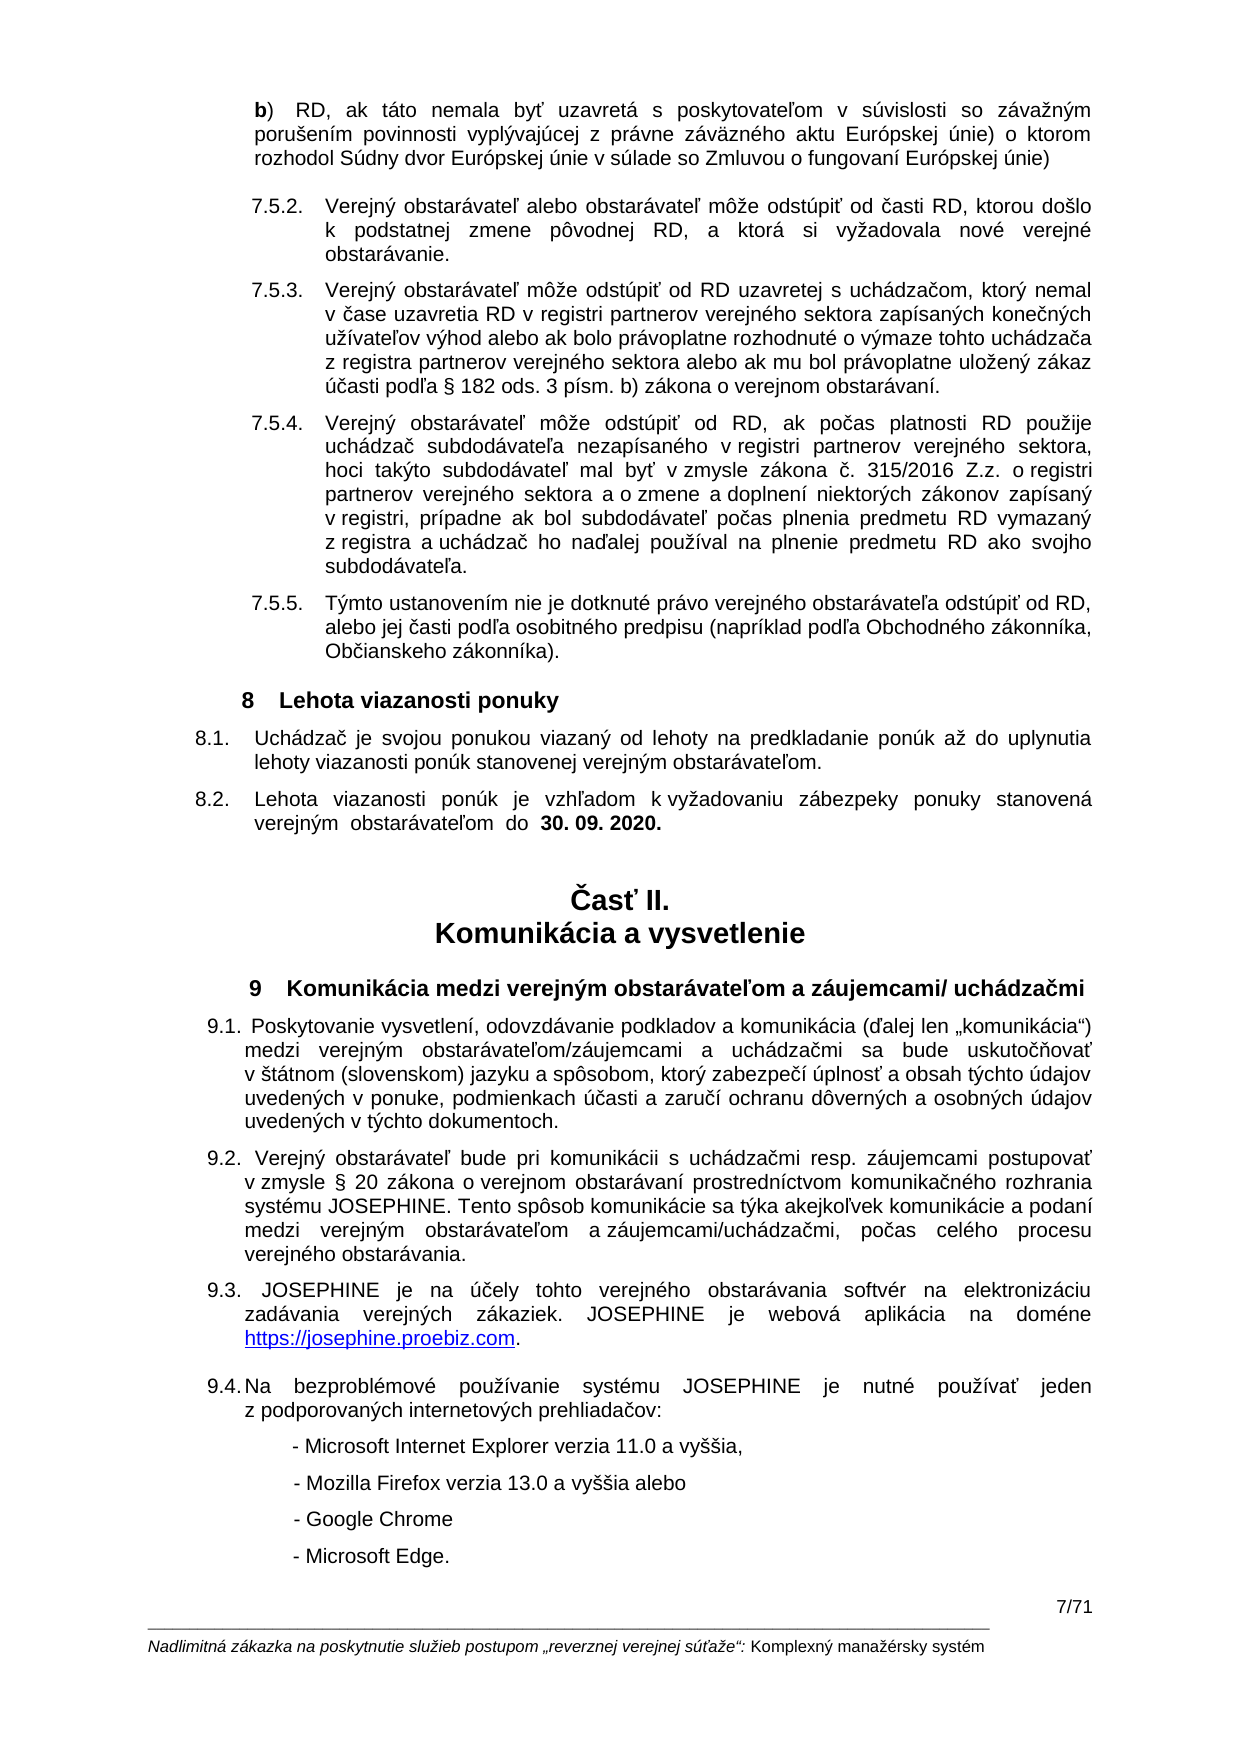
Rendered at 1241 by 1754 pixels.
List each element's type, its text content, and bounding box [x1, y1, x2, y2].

list Uchádzač je svojou ponukou viazaný od lehoty na predkladanie ponúk až do uplynutia lehoty viazanosti ponúk stanovenej verejným obstarávateľom. [195, 726, 1092, 774]
text - Microsoft Edge. [148, 1544, 1092, 1568]
list Verejný obstarávateľ môže odstúpiť od RD, ak počas platnosti RD použije uchádzač subdodávateľa nezapísaného v registri partnerov verejného sektora, hoci takýto subdodávateľ mal byť v zmysle zákona č. 315/2016 Z.z. o registri partnerov verejného sektora a o zmene a doplnení niektorých zákonov zapísaný v registri, prípadne ak bol subdodávateľ počas plnenia predmetu RD vymazaný z registra a uchádzač ho naďalej používal na plnenie predmetu RD ako svojho subdodávateľa. [251, 410, 1092, 578]
text - Microsoft Internet Explorer verzia 11.0 a vyššia, [148, 1434, 1092, 1458]
subtitle Komunikácia a vysvetlenie [148, 916, 1092, 949]
list Poskytovanie vysvetlení, odovzdávanie podkladov a komunikácia (ďalej len „komunikácia“) medzi verejným obstarávateľom/záujemcami a uchádzačmi sa bude uskutočňovať v štátnom (slovenskom) jazyku a spôsobom, ktorý zabezpečí úplnosť a obsah týchto údajov uvedených v ponuke, podmienkach účasti a zaručí ochranu dôverných a osobných údajov uvedených v týchto dokumentoch. [207, 1013, 1092, 1133]
list Verejný obstarávateľ alebo obstarávateľ môže odstúpiť od časti RD, ktorou došlo k podstatnej zmene pôvodnej RD, a ktorá si vyžadovala nové verejné obstarávanie. [251, 194, 1092, 266]
subtitle Lehota viazanosti ponuky [241, 687, 1092, 714]
subtitle Časť II. [148, 882, 1092, 916]
text b) RD, ak táto nemala byť uzavretá s poskytovateľom v súvislosti so závažným porušením povinnosti vyplývajúcej z právne záväzného aktu Európskej únie) o ktorom rozhodol Súdny dvor Európskej únie v súlade so Zmluvou o fungovaní Európskej únie) [254, 98, 1092, 170]
text - Google Chrome [148, 1507, 1092, 1531]
list Verejný obstarávateľ bude pri komunikácii s uchádzačmi resp. záujemcami postupovať v zmysle § 20 zákona o verejnom obstarávaní prostredníctvom komunikačného rozhrania systému JOSEPHINE. Tento spôsob komunikácie sa týka akejkoľvek komunikácie a podaní medzi verejným obstarávateľom a záujemcami/uchádzačmi, počas celého procesu verejného obstarávania. [207, 1146, 1092, 1266]
list Na bezproblémové používanie systému JOSEPHINE je nutné používať jeden z podporovaných internetových prehliadačov: [207, 1374, 1092, 1422]
subtitle Komunikácia medzi verejným obstarávateľom a záujemcami/ uchádzačmi [241, 974, 1092, 1001]
list Verejný obstarávateľ môže odstúpiť od RD uzavretej s uchádzačom, ktorý nemal v čase uzavretia RD v registri partnerov verejného sektora zapísaných konečných užívateľov výhod alebo ak bolo právoplatne rozhodnuté o výmaze tohto uchádzača z registra partnerov verejného sektora alebo ak mu bol právoplatne uložený zákaz účasti podľa § 182 ods. 3 písm. b) zákona o verejnom obstarávaní. [251, 278, 1092, 398]
list Týmto ustanovením nie je dotknuté právo verejného obstarávateľa odstúpiť od RD, alebo jej časti podľa osobitného predpisu (napríklad podľa Obchodného zákonníka, Občianskeho zákonníka). [251, 591, 1092, 662]
list JOSEPHINE je na účely tohto verejného obstarávania softvér na elektronizáciu zadávania verejných zákaziek. JOSEPHINE je webová aplikácia na doméne https://josephine.proebiz.com. [207, 1278, 1092, 1350]
list Lehota viazanosti ponúk je vzhľadom k vyžadovaniu zábezpeky ponuky stanovená verejným obstarávateľom do 30. 09. 2020. [195, 787, 1092, 834]
text - Mozilla Firefox verzia 13.0 a vyššia alebo [148, 1471, 1092, 1495]
